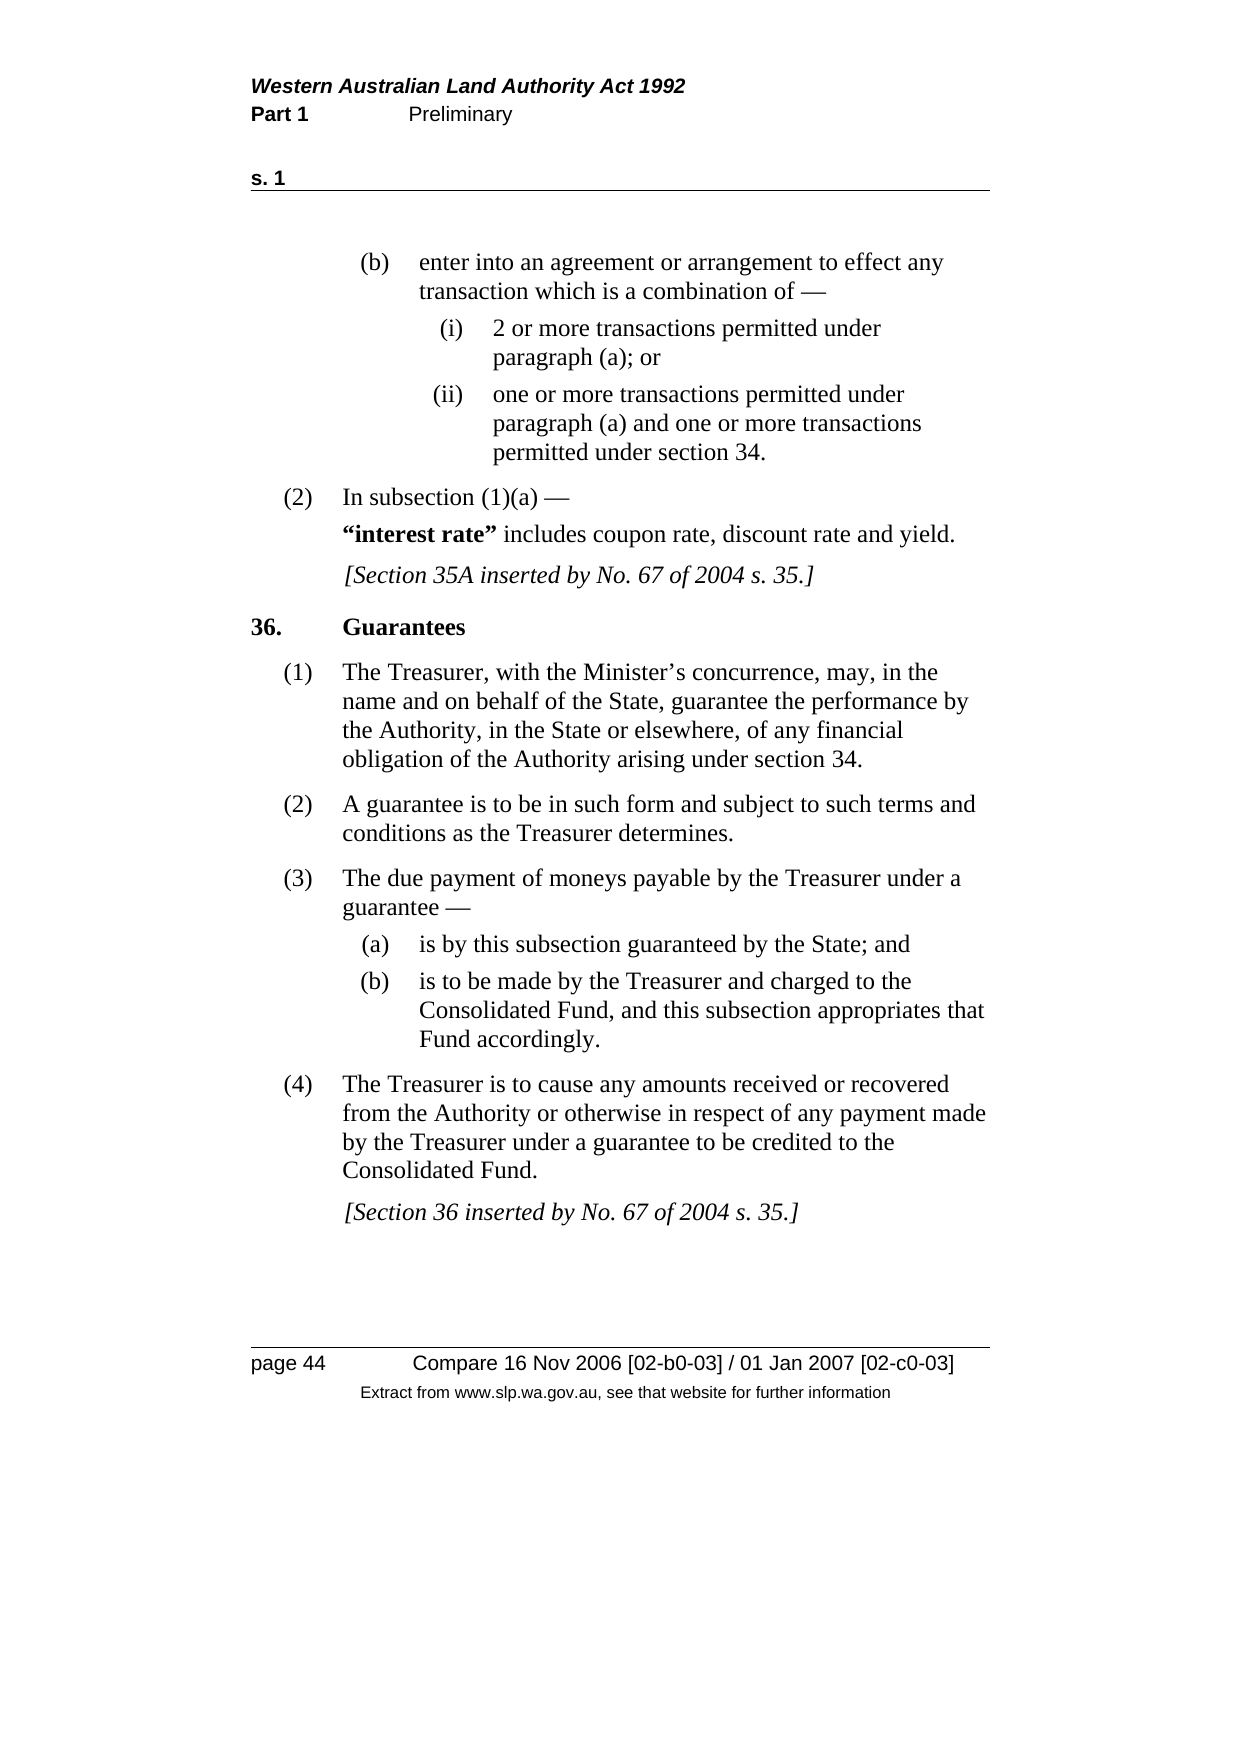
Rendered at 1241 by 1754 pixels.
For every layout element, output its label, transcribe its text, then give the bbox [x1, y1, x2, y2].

text [Section 36 inserted by No. 67 of 2004 s. 35.] [251, 1197, 990, 1225]
text (i) 2 or more transactions permitted under paragraph (a); or [251, 313, 990, 371]
text (b) enter into an agreement or arrangement to effect any transaction which is a combination of — [251, 247, 990, 305]
text (b) is to be made by the Treasurer and charged to the Consolidated Fund, and this subsection appropriates that Fund accordingly. [251, 966, 990, 1052]
text “interest rate” includes coupon rate, discount rate and yield. [251, 519, 990, 548]
text (3) The due payment of moneys payable by the Treasurer under a guarantee — [251, 863, 990, 921]
text [Section 35A inserted by No. 67 of 2004 s. 35.] [251, 560, 990, 589]
text (2) A guarantee is to be in such form and subject to such terms and conditions as the Treasurer determines. [251, 789, 990, 847]
text (1) The Treasurer, with the Minister’s concurrence, may, in the name and on behalf of the State, guarantee the performance by the Authority, in the State or elsewhere, of any financial obligation of the Authority arising under section 34. [251, 657, 990, 772]
text (4) The Treasurer is to cause any amounts received or recovered from the Authority or otherwise in respect of any payment made by the Treasurer under a guarantee to be credited to the Consolidated Fund. [251, 1069, 990, 1184]
text (a) is by this subsection guaranteed by the State; and [251, 929, 990, 958]
text (2) In subsection (1)(a) — [251, 482, 990, 511]
text (ii) one or more transactions permitted under paragraph (a) and one or more transactions permitted under section 34. [251, 379, 990, 465]
subtitle 36. Guarantees [251, 612, 990, 641]
